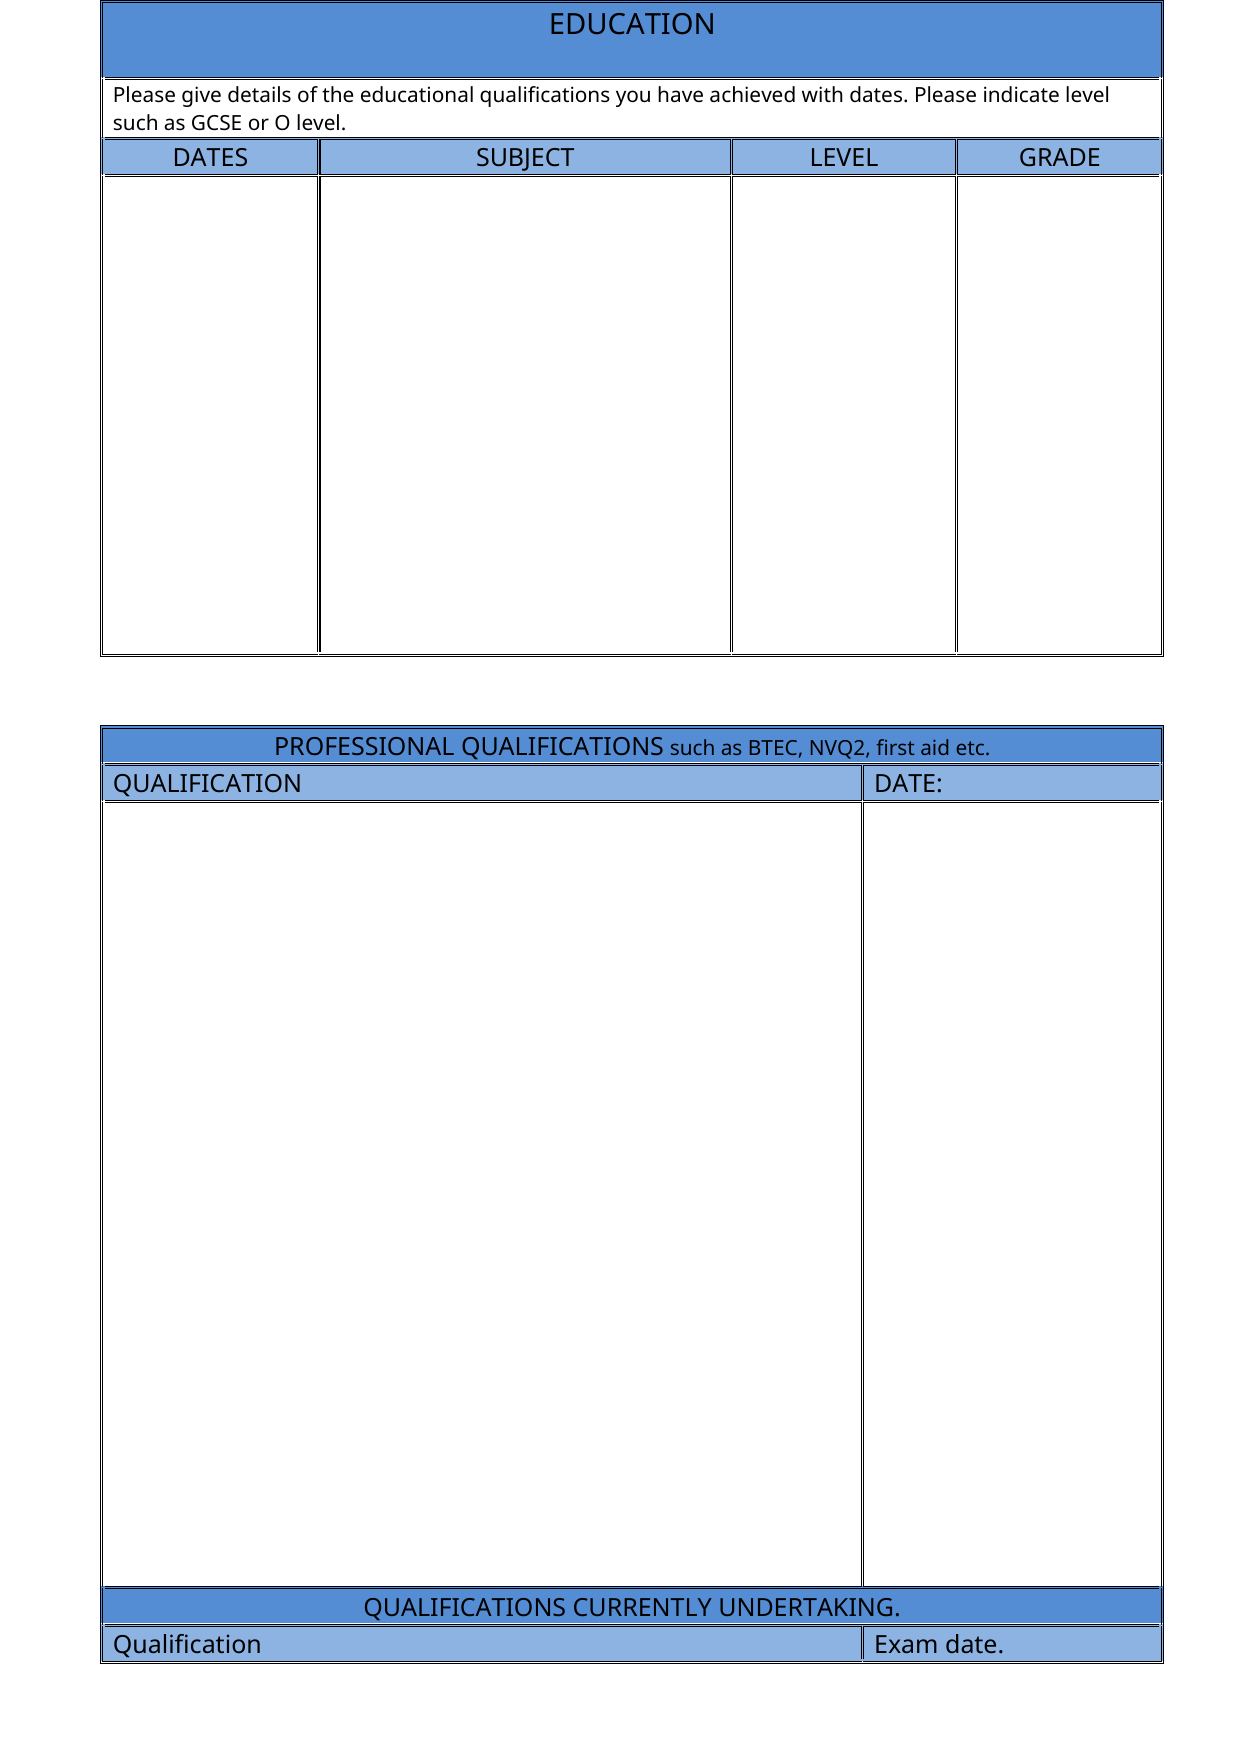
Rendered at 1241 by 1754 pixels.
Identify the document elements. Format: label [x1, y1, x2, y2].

table_header [89, 0, 1240, 1664]
